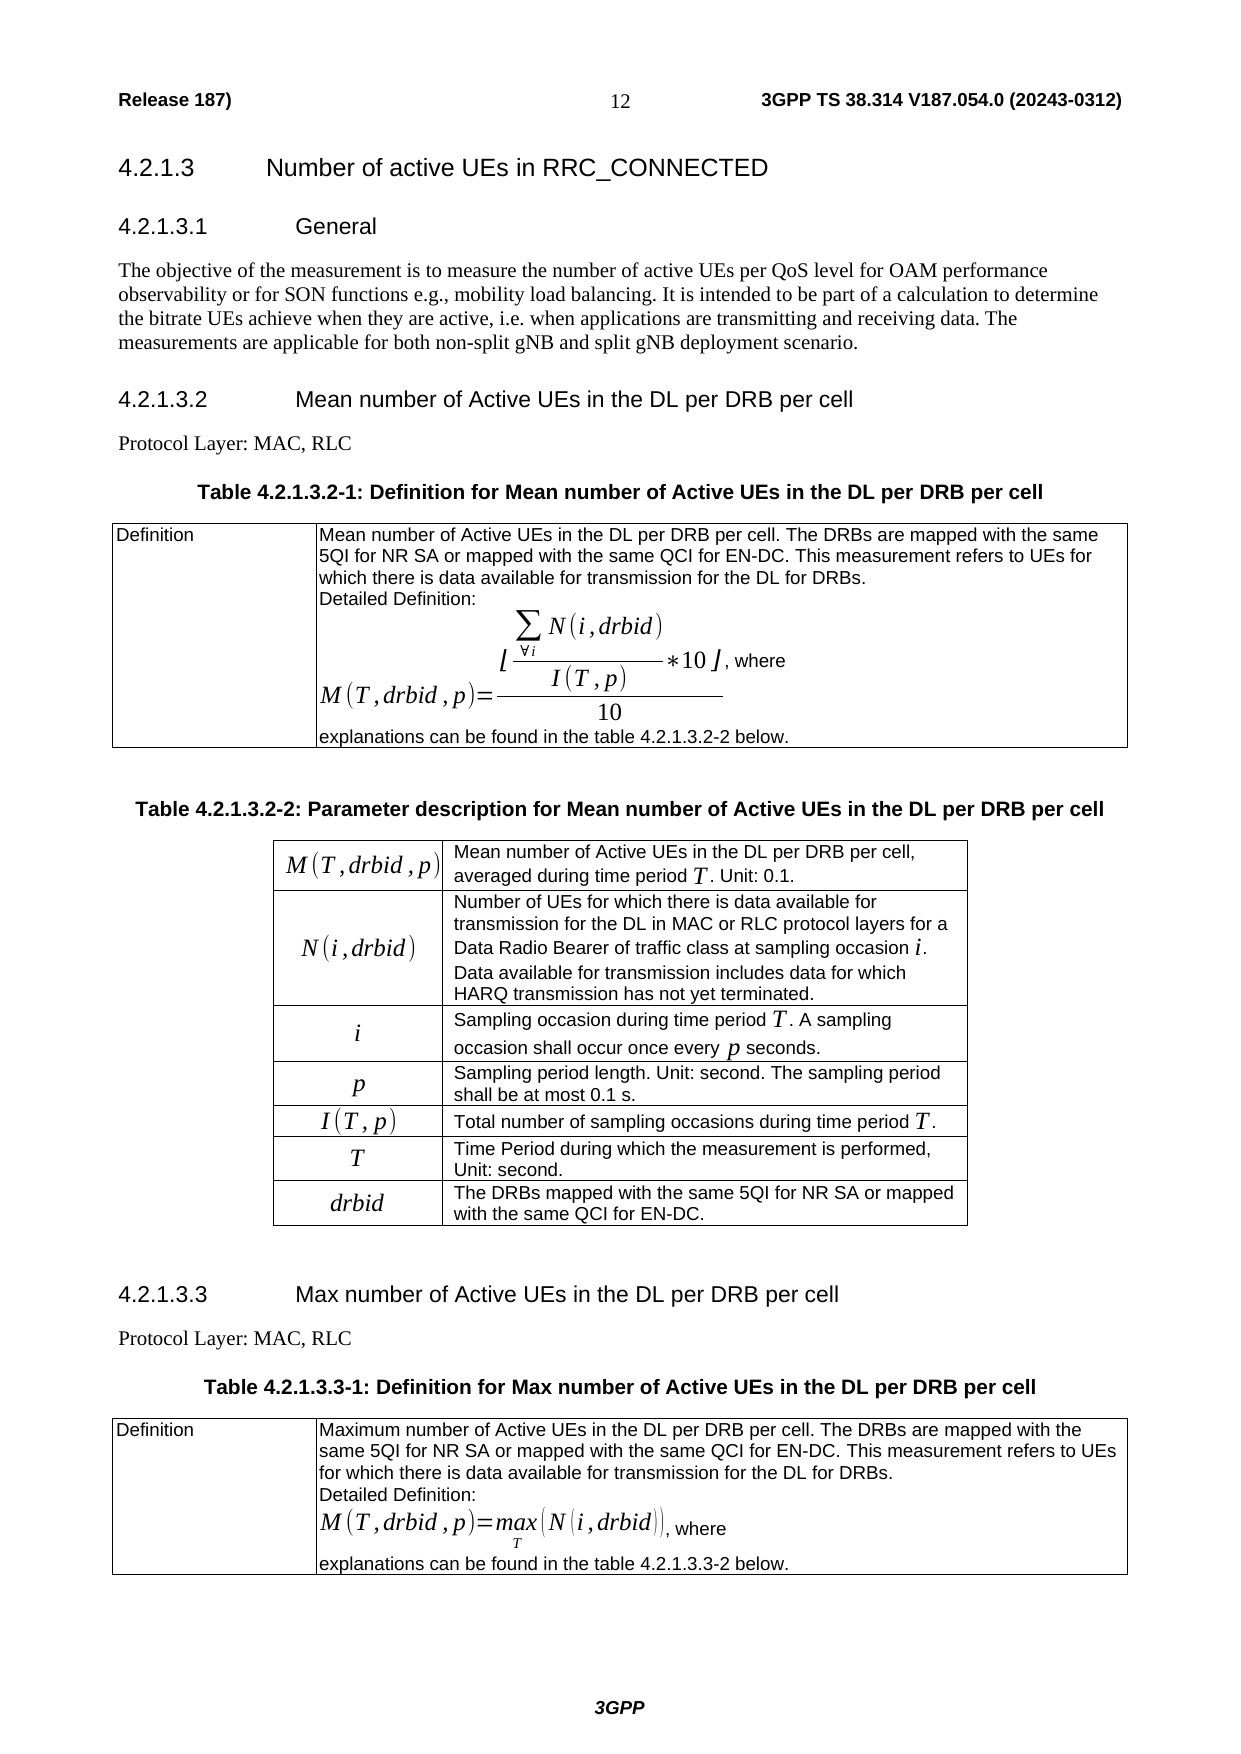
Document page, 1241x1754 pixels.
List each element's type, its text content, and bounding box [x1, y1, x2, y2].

table_cell [274, 1137, 442, 1180]
table_header Definition [113, 1419, 316, 1574]
table_header [274, 841, 442, 890]
text Table 4.2.1.3.2-1: Definition for Mean number of Active UEs in the DL per DRB per cell [118, 480, 1122, 504]
table_header Definition [113, 524, 316, 747]
table_cell [274, 1106, 442, 1136]
subtitle 4.2.1.3 Number of active UEs in RRC_CONNECTED [118, 153, 1122, 182]
text Table 4.2.1.3.3-1: Definition for Max number of Active UEs in the DL per DRB per cell [118, 1375, 1122, 1399]
text The objective of the measurement is to measure the number of active UEs per QoS level for OAM performance observability or for SON functions e.g., mobility load balancing. It is intended to be part of a calculation to determine the bitrate UEs achieve when they are active, i.e. when applications are transmitting and receiving data. The measurements are applicable for both non-split gNB and split gNB deployment scenario. [118, 258, 1122, 354]
table_cell Sampling occasion during time period . A sampling occasion shall occur once every seconds. [443, 1006, 967, 1061]
table_cell Time Period during which the measurement is performed, Unit: second. [443, 1137, 967, 1180]
table_header Mean number of Active UEs in the DL per DRB per cell. The DRBs are mapped with the same 5QI for NR SA or mapped with the same QCI for EN-DC. This measurement refers to UEs for which there is data available for transmission for the DL for DRBs. Detailed Definition: , where explanations can be found in the table 4.2.1.3.2-2 below. [317, 524, 1127, 747]
subtitle 4.2.1.3.1 General [118, 213, 1122, 239]
table_cell Total number of sampling occasions during time period . [443, 1106, 967, 1136]
table_cell [274, 1006, 442, 1061]
table_cell Number of UEs for which there is data available for transmission for the DL in MAC or RLC protocol layers for a Data Radio Bearer of traffic class at sampling occasion . Data available for transmission includes data for which HARQ transmission has not yet terminated. [443, 891, 967, 1005]
table_cell [274, 1062, 442, 1105]
table_cell The DRBs mapped with the same 5QI for NR SA or mapped with the same QCI for EN-DC. [443, 1181, 967, 1224]
table_header Maximum number of Active UEs in the DL per DRB per cell. The DRBs are mapped with the same 5QI for NR SA or mapped with the same QCI for EN-DC. This measurement refers to UEs for which there is data available for transmission for the DL for DRBs. Detailed Definition: , where explanations can be found in the table 4.2.1.3.3-2 below. [317, 1419, 1127, 1574]
text Protocol Layer: MAC, RLC [118, 431, 1122, 455]
subtitle 4.2.1.3.2 Mean number of Active UEs in the DL per DRB per cell [118, 386, 1122, 412]
table_cell Sampling period length. Unit: second. The sampling period shall be at most 0.1 s. [443, 1062, 967, 1105]
text Protocol Layer: MAC, RLC [118, 1326, 1122, 1350]
table_cell [274, 891, 442, 1005]
text Table 4.2.1.3.2-2: Parameter description for Mean number of Active UEs in the DL per DRB per cell [118, 797, 1122, 821]
table_cell [274, 1181, 442, 1224]
table_header Mean number of Active UEs in the DL per DRB per cell, averaged during time period . Unit: 0.1. [443, 841, 967, 890]
subtitle 4.2.1.3.3 Max number of Active UEs in the DL per DRB per cell [118, 1281, 1122, 1307]
